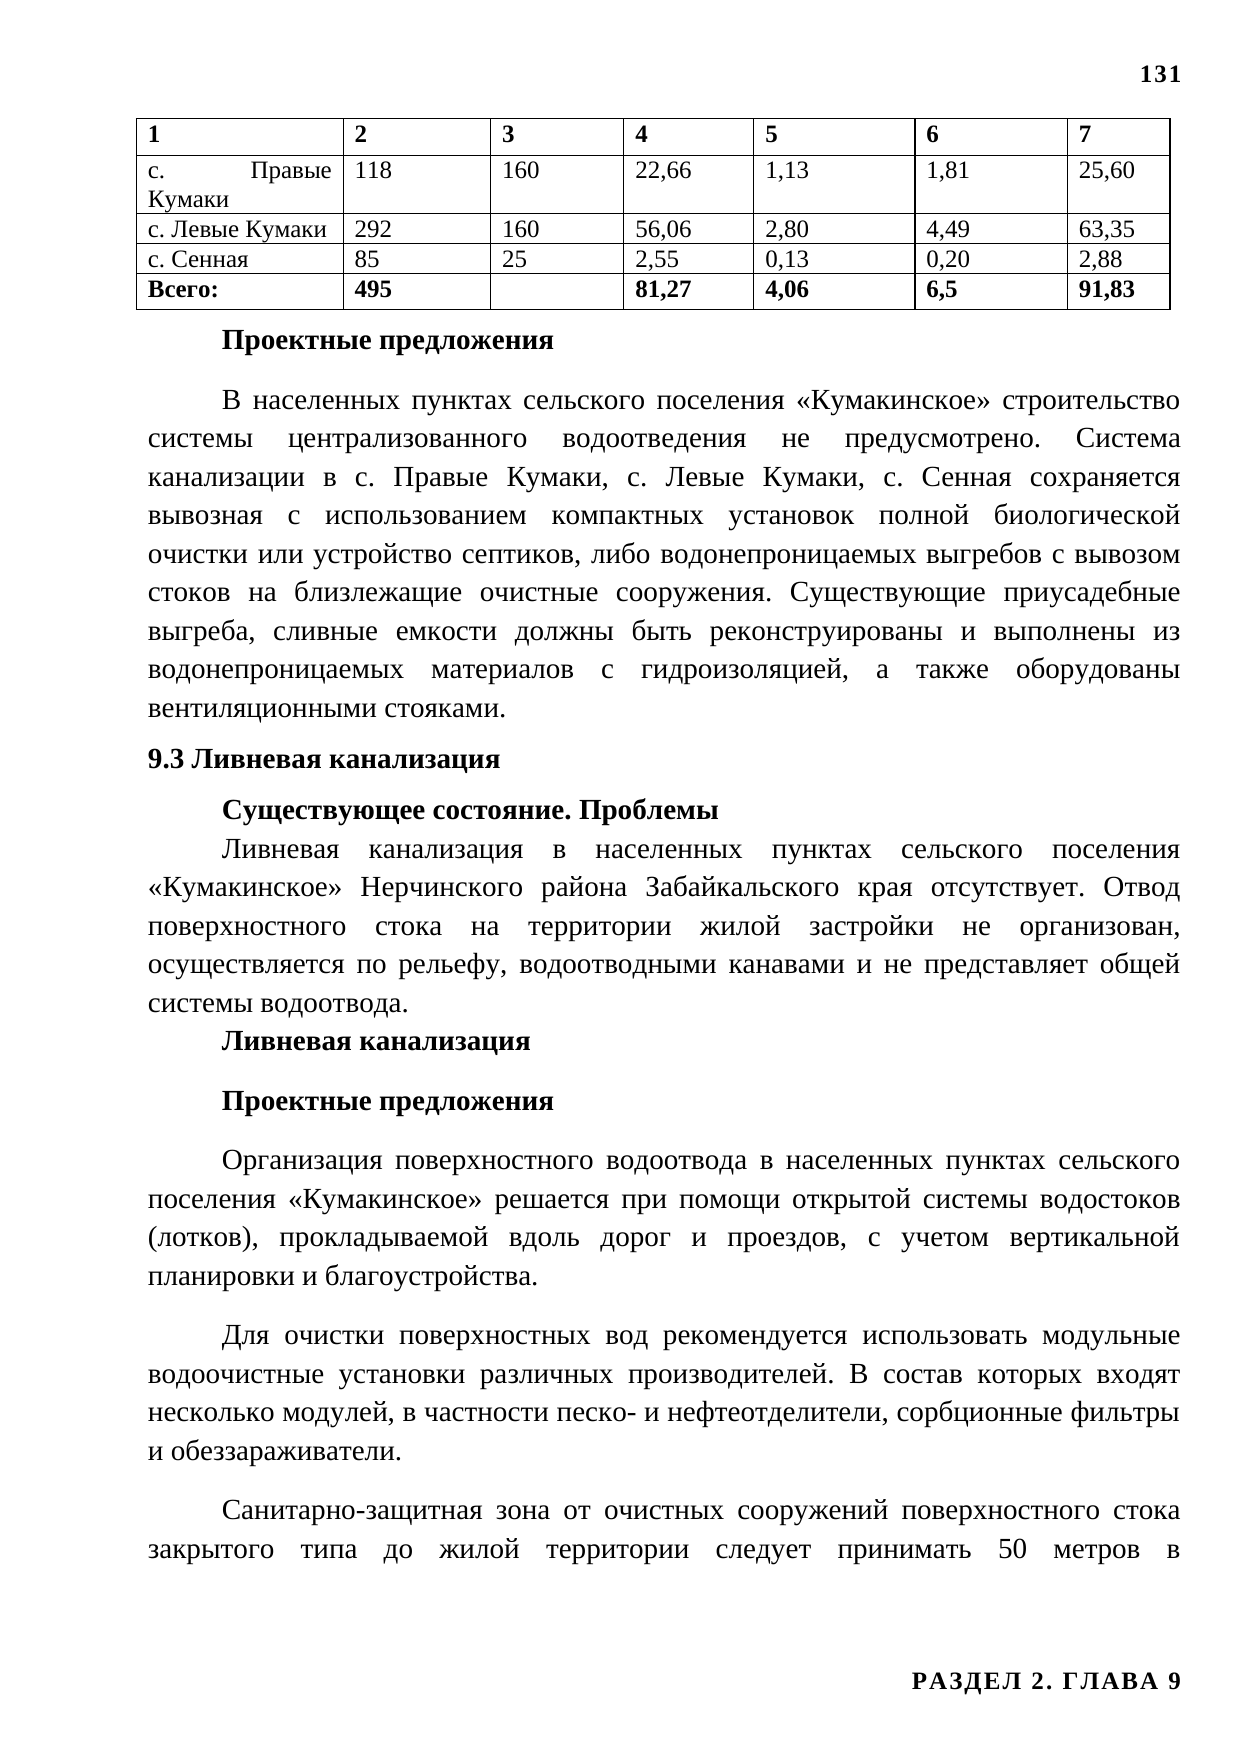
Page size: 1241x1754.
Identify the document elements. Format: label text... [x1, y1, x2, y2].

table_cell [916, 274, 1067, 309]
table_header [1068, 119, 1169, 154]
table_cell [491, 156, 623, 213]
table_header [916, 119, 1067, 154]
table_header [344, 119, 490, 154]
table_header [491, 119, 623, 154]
text Для очистки поверхностных вод рекомендуется использовать модульные водоочистные установки различных производителей. В состав которых входят несколько модулей, в частности песко- и нефтеотделители, сорбционные фильтры и обеззараживатели. [148, 1317, 1181, 1466]
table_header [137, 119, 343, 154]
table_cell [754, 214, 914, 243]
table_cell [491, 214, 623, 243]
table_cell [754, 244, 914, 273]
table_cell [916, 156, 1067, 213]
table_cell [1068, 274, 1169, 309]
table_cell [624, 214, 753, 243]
text В населенных пунктах сельского поселения «Кумакинское» строительство системы централизованного водоотведения не предусмотрено. Система канализации в с. Правые Кумаки, с. Левые Кумаки, с. Сенная сохраняется вывозная с использованием компактных установок полной биологической очистки или устройство септиков, либо водонепроницаемых выгребов с вывозом стоков на близлежащие очистные сооружения. Существующие приусадебные выгреба, сливные емкости должны быть реконструированы и выполнены из водонепроницаемых материалов с гидроизоляцией, а также оборудованы вентиляционными стояками. [148, 382, 1181, 724]
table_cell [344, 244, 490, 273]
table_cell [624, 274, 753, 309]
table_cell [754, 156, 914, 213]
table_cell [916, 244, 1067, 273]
text Ливневая канализация [148, 1023, 1181, 1057]
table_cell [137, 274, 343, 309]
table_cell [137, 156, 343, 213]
text Проектные предложения [148, 1083, 1181, 1116]
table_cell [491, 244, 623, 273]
text Ливневая канализация в населенных пунктах сельского поселения «Кумакинское» Нерчинского района Забайкальского края отсутствует. Отвод поверхностного стока на территории жилой застройки не организован, осуществляется по рельефу, водоотводными канавами и не представляет общей системы водоотвода. [148, 831, 1181, 1018]
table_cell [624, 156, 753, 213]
subtitle 9.3 Ливневая канализация [148, 741, 1181, 775]
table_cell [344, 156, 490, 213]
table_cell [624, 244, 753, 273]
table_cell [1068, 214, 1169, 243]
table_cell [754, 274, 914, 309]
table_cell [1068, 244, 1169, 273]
text Проектные предложения [148, 322, 1166, 356]
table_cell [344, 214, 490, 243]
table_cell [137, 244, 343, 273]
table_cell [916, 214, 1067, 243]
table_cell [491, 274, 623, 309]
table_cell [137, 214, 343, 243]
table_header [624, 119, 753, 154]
text Организация поверхностного водоотвода в населенных пунктах сельского поселения «Кумакинское» решается при помощи открытой системы водостоков (лотков), прокладываемой вдоль дорог и проездов, с учетом вертикальной планировки и благоустройства. [148, 1142, 1181, 1291]
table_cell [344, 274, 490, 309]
text Существующее состояние. Проблемы [148, 792, 1181, 826]
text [148, 1492, 1181, 1531]
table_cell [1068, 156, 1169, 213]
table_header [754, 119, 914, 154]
